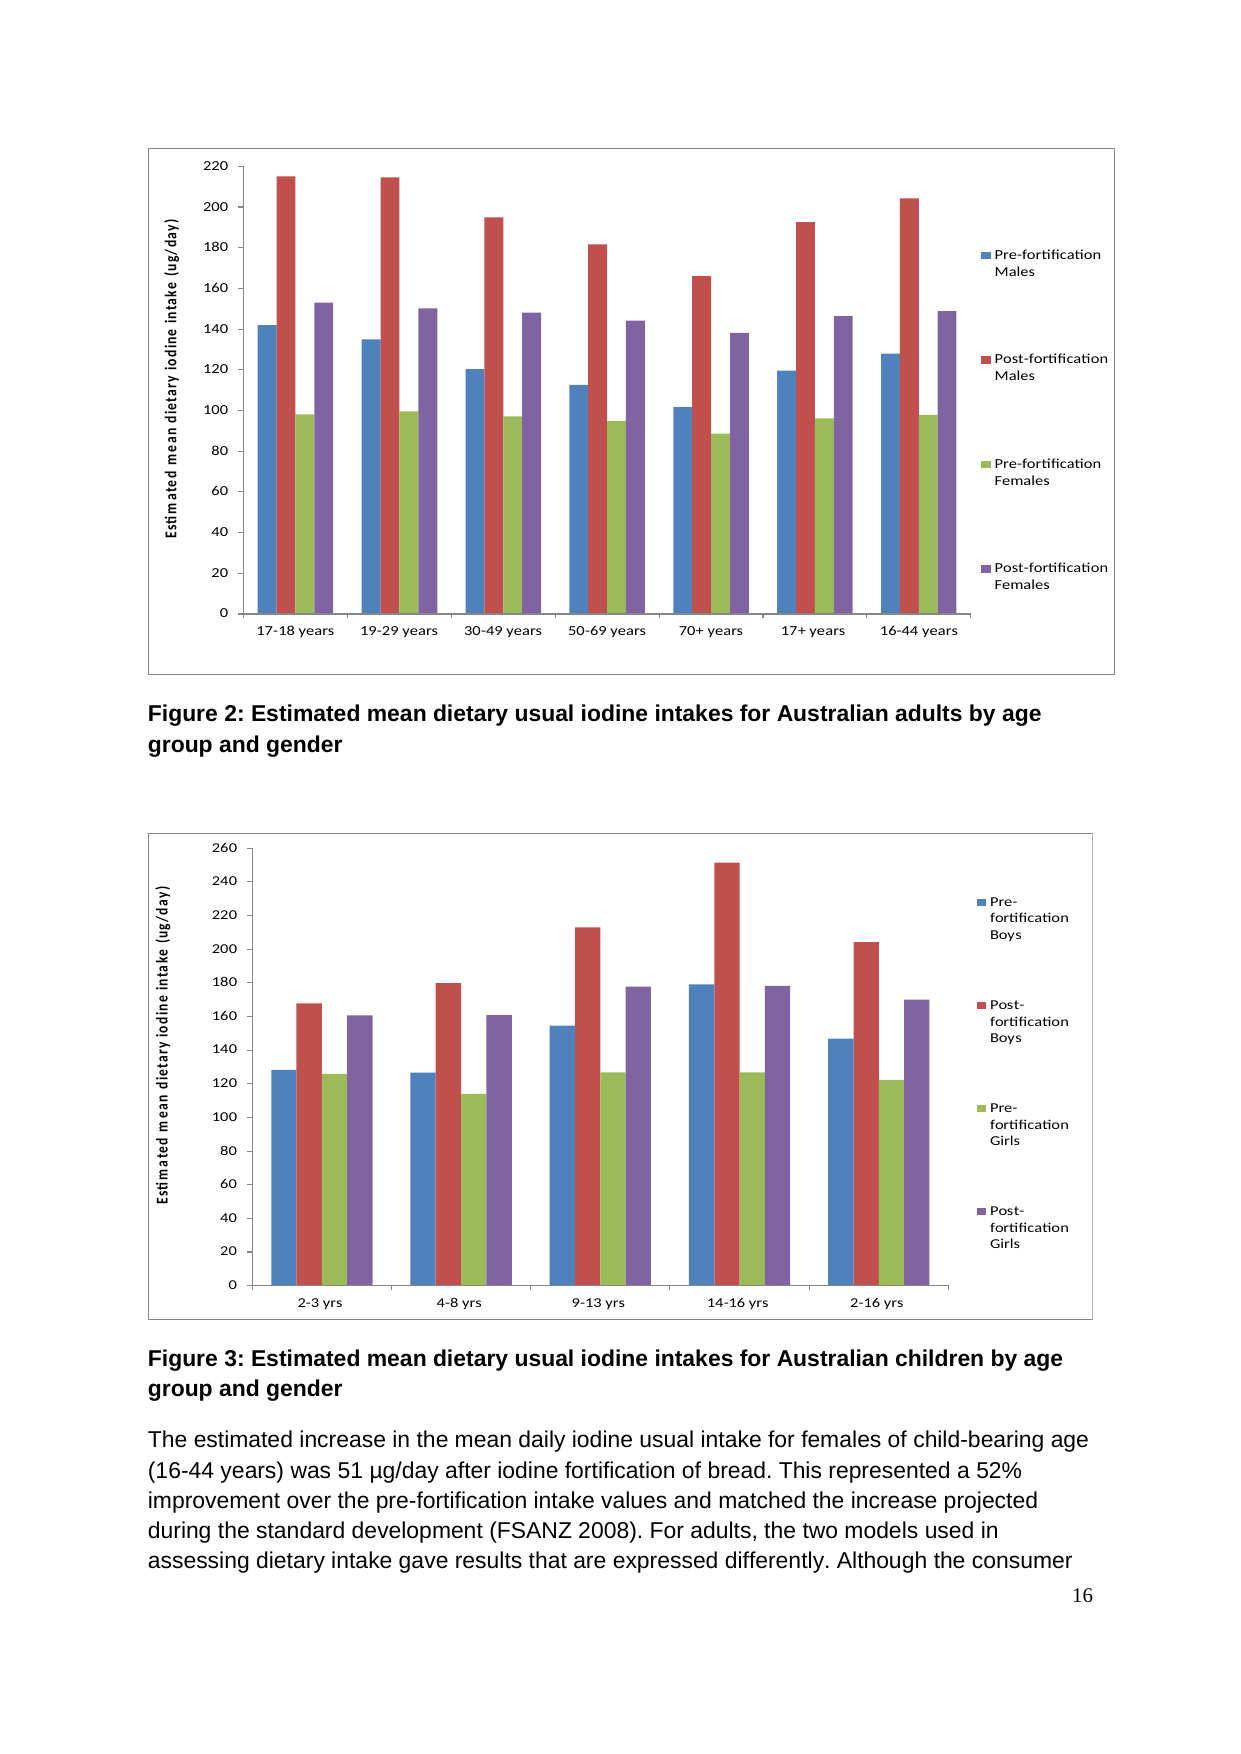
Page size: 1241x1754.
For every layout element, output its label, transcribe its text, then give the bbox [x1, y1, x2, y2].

text Figure 3: Estimated mean dietary usual iodine intakes for Australian children by age group and gender [148, 1345, 1092, 1402]
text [148, 1426, 1092, 1574]
text Figure 2: Estimated mean dietary usual iodine intakes for Australian adults by age group and gender [148, 700, 1092, 757]
